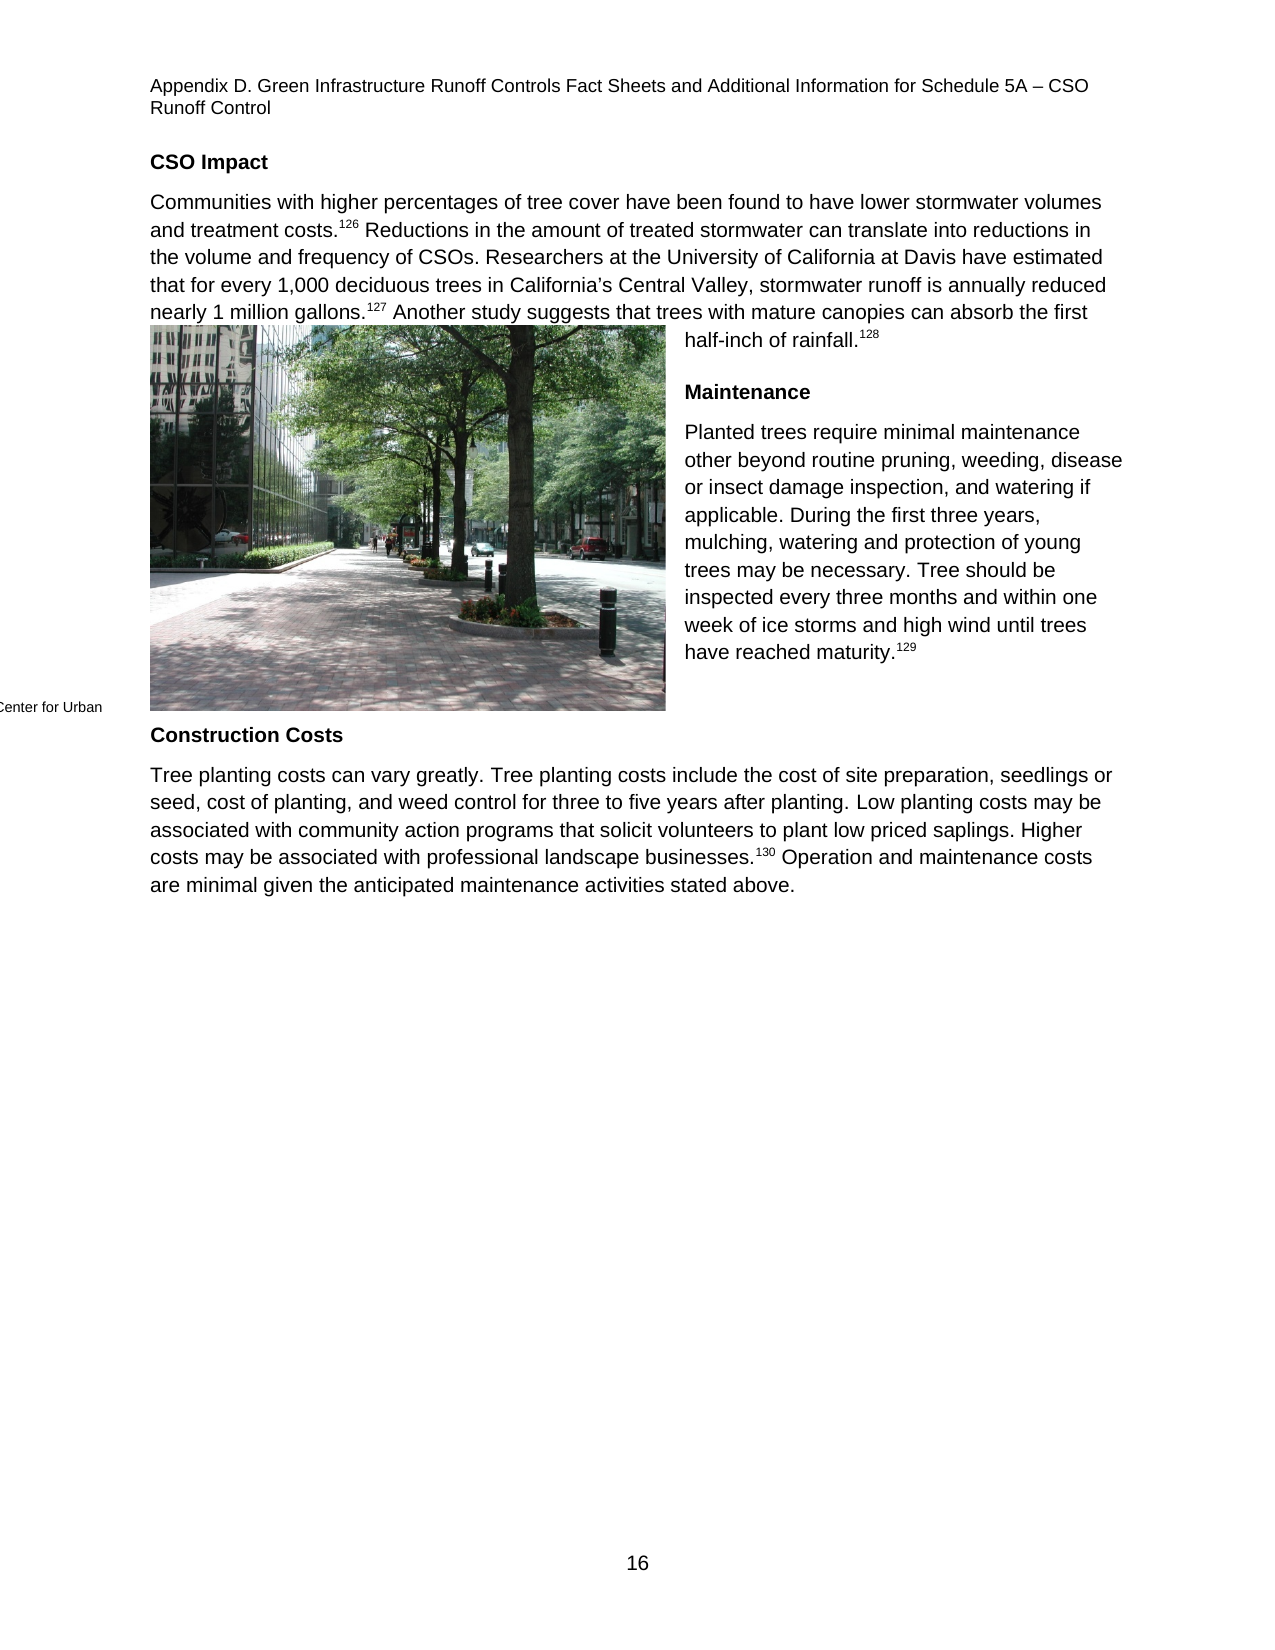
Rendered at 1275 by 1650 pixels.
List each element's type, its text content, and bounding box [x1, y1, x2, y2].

subtitle Construction Costs [150, 722, 1125, 746]
text Tree planting costs can vary greatly. Tree planting costs include the cost of site preparation, seedlings or seed, cost of planting, and weed control for three to five years after planting. Low planting costs may be associated with community action programs that solicit volunteers to plant low priced saplings. Higher costs may be associated with professional landscape businesses. Operation and maintenance costs are minimal given the anticipated maintenance activities stated above. [150, 762, 1125, 896]
subtitle CSO Impact [150, 150, 1125, 174]
subtitle Maintenance [666, 380, 1125, 404]
picture [150, 325, 666, 711]
text Communities with higher percentages of tree cover have been found to have lower stormwater volumes and treatment costs. Reductions in the amount of treated stormwater can translate into reductions in the volume and frequency of CSOs. Researchers at the University of California at Davis have estimated that for every 1,000 deciduous trees in California’s Central Valley, stormwater runoff is annually reduced nearly 1 million gallons. Another study suggests that trees with mature canopies can absorb the first half-inch of rainfall. [150, 190, 1125, 351]
text Planted trees require minimal maintenance other beyond routine pruning, weeding, disease or insect damage inspection, and watering if applicable. During the first three years, mulching, watering and protection of young trees may be necessary. Tree should be inspected every three months and within one week of ice storms and high wind until trees have reached maturity. [666, 420, 1125, 664]
